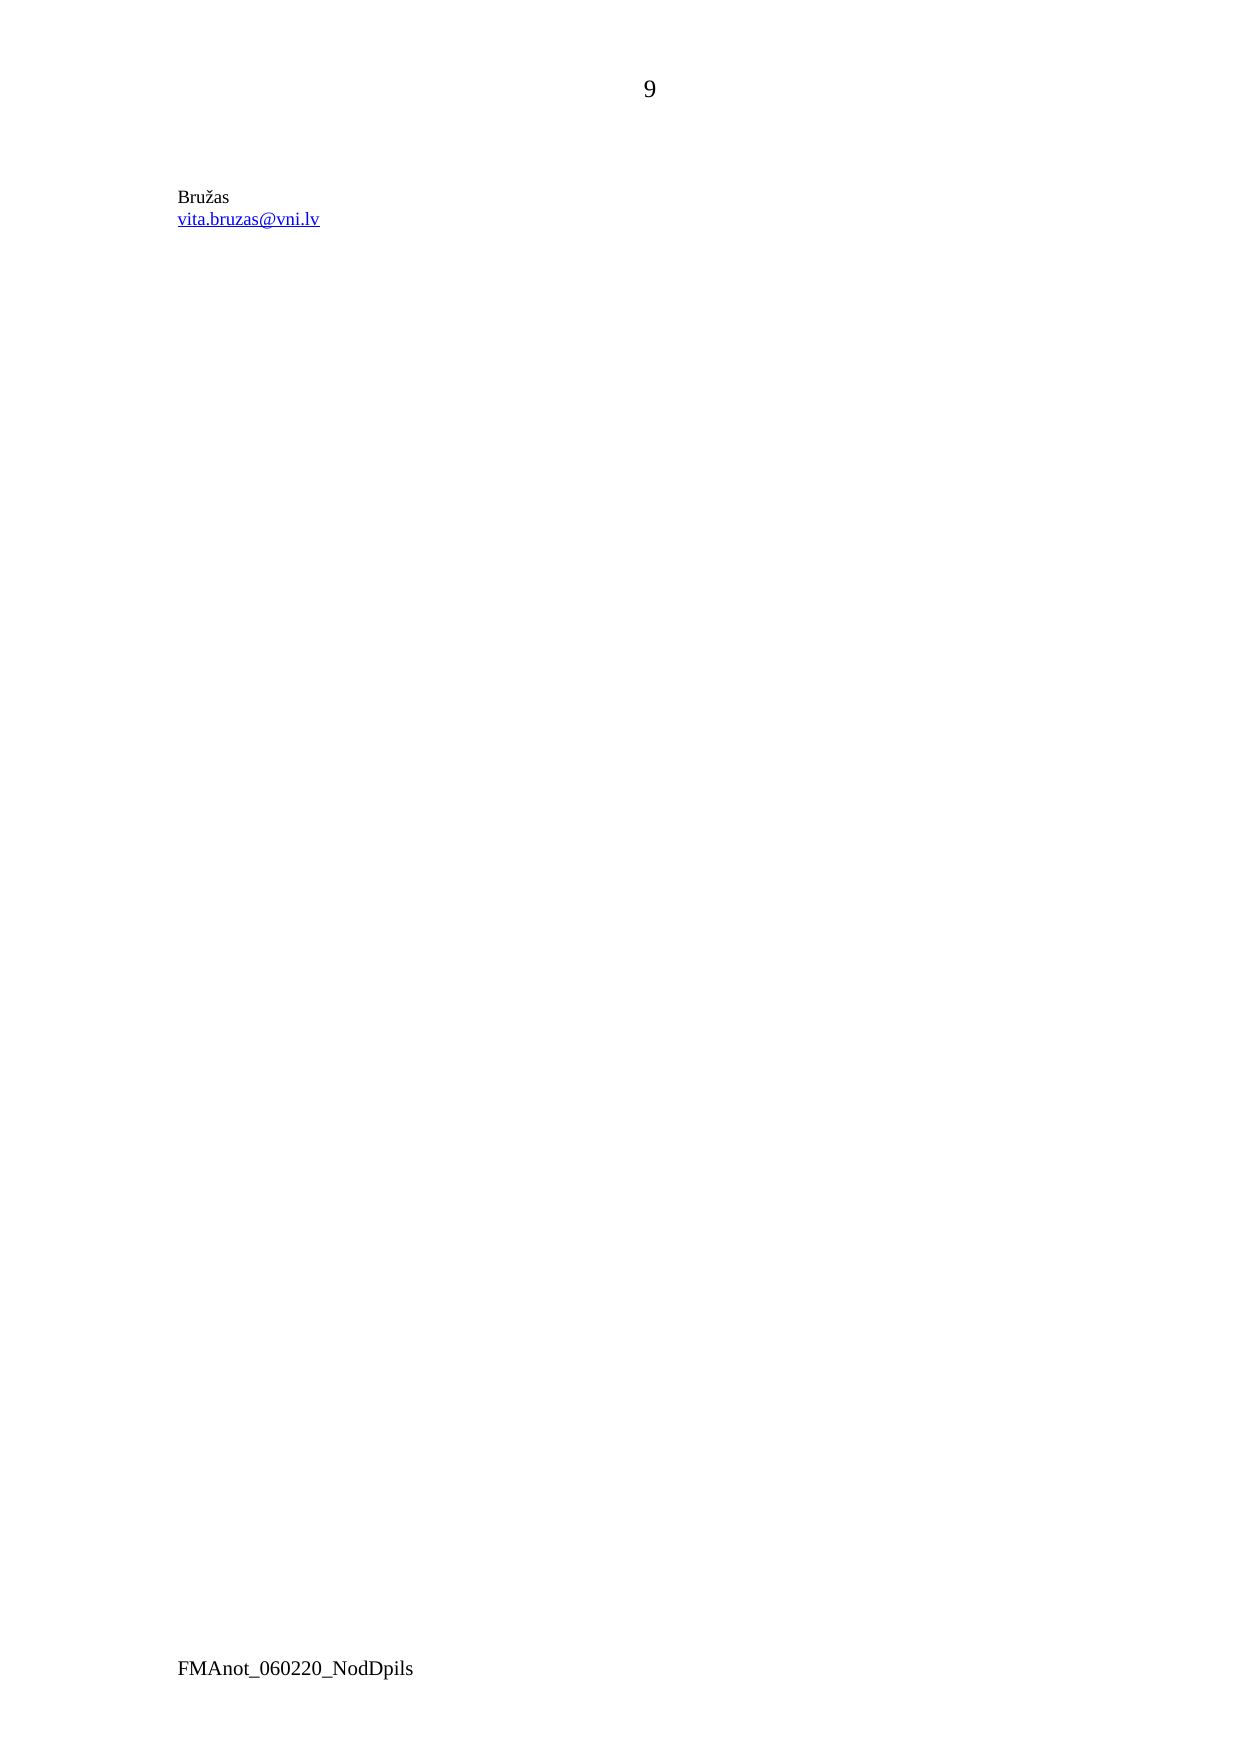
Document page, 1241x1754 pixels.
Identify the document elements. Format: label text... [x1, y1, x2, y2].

text vita.bruzas@vni.lv [177, 208, 1114, 229]
text Bružas [177, 186, 1114, 208]
